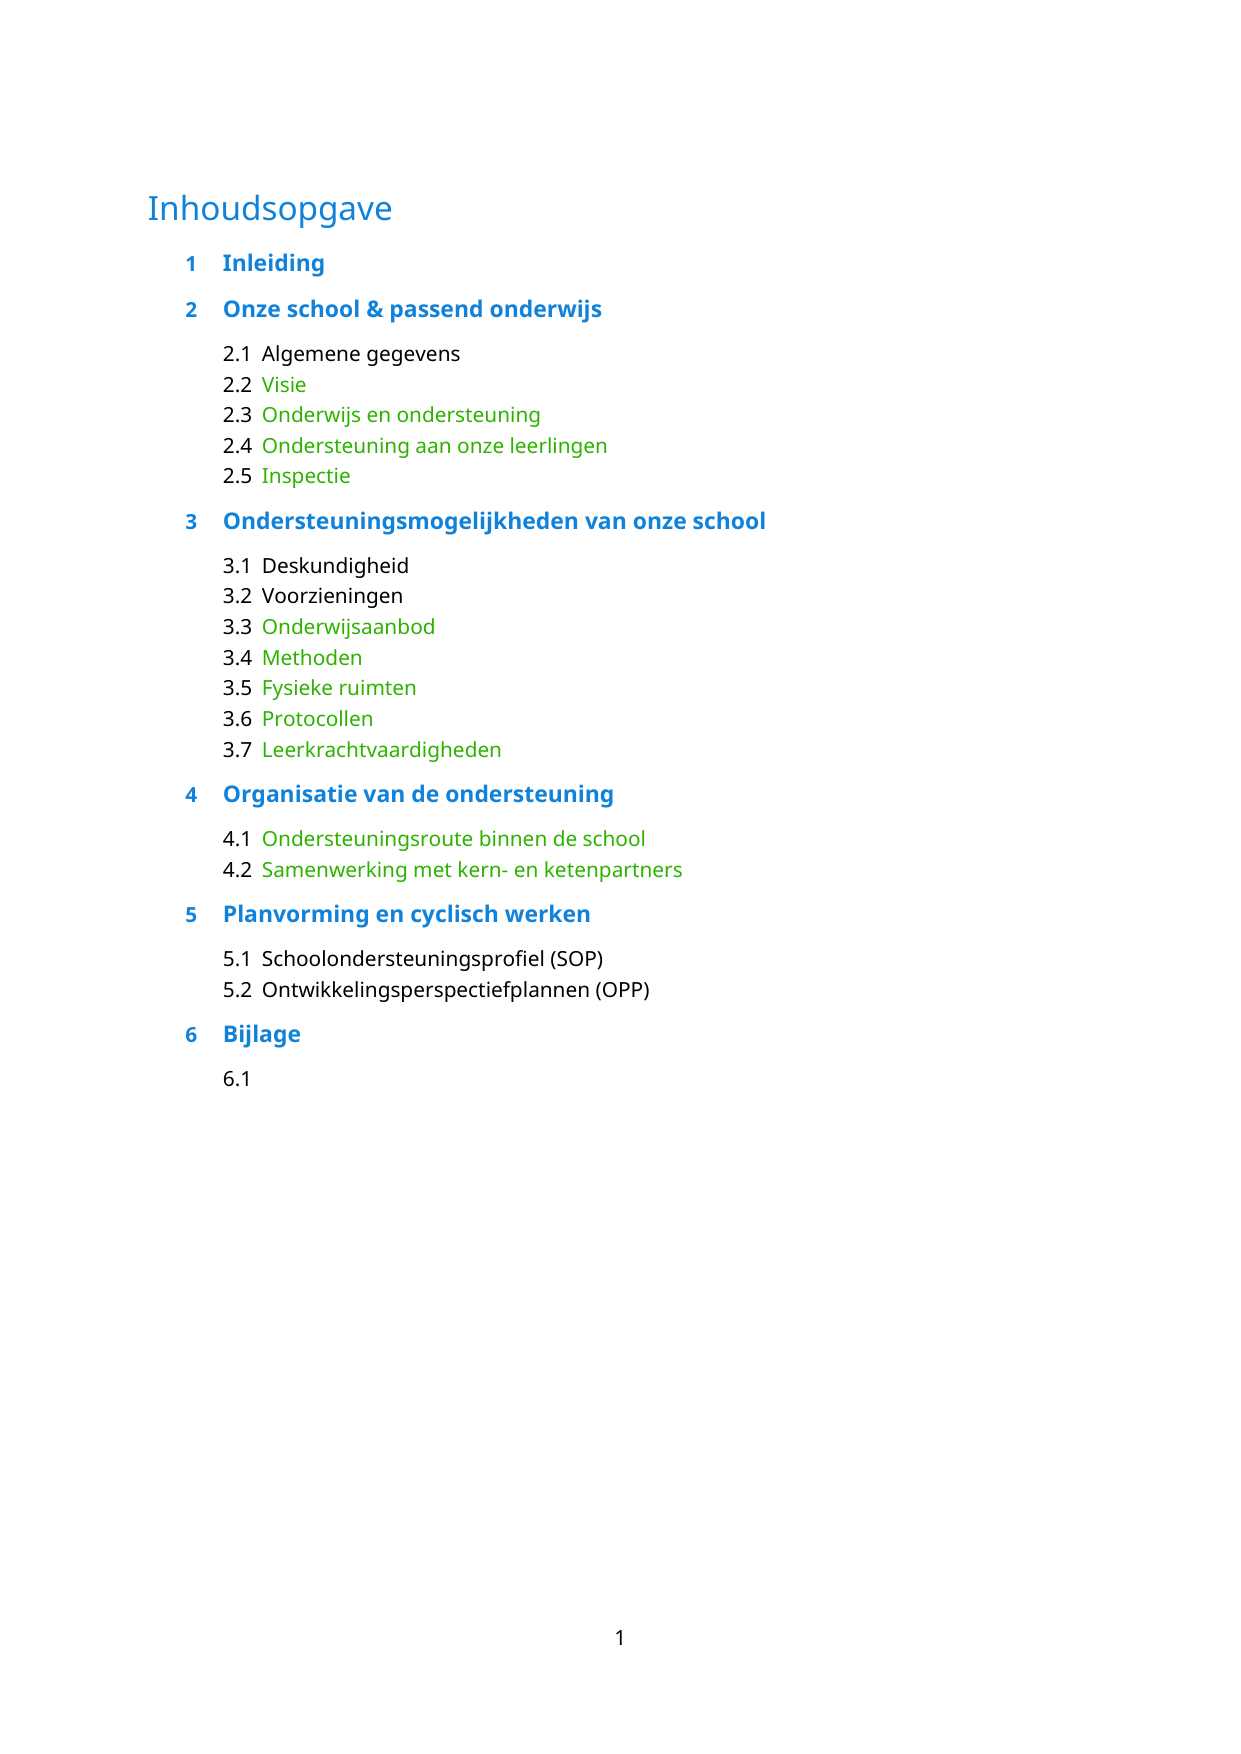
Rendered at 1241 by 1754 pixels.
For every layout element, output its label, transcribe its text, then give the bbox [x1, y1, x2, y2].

list Inleiding [185, 247, 1093, 278]
list Ondersteuningsmogelijkheden van onze school [185, 505, 1093, 536]
list Voorzieningen [223, 582, 1093, 610]
list Bijlage [185, 1018, 1093, 1049]
list Deskundigheid [223, 551, 1093, 579]
list Onze school & passend onderwijs [185, 293, 1093, 324]
list Algemene gegevens [223, 339, 1093, 367]
text Inhoudsopgave [148, 185, 1093, 231]
